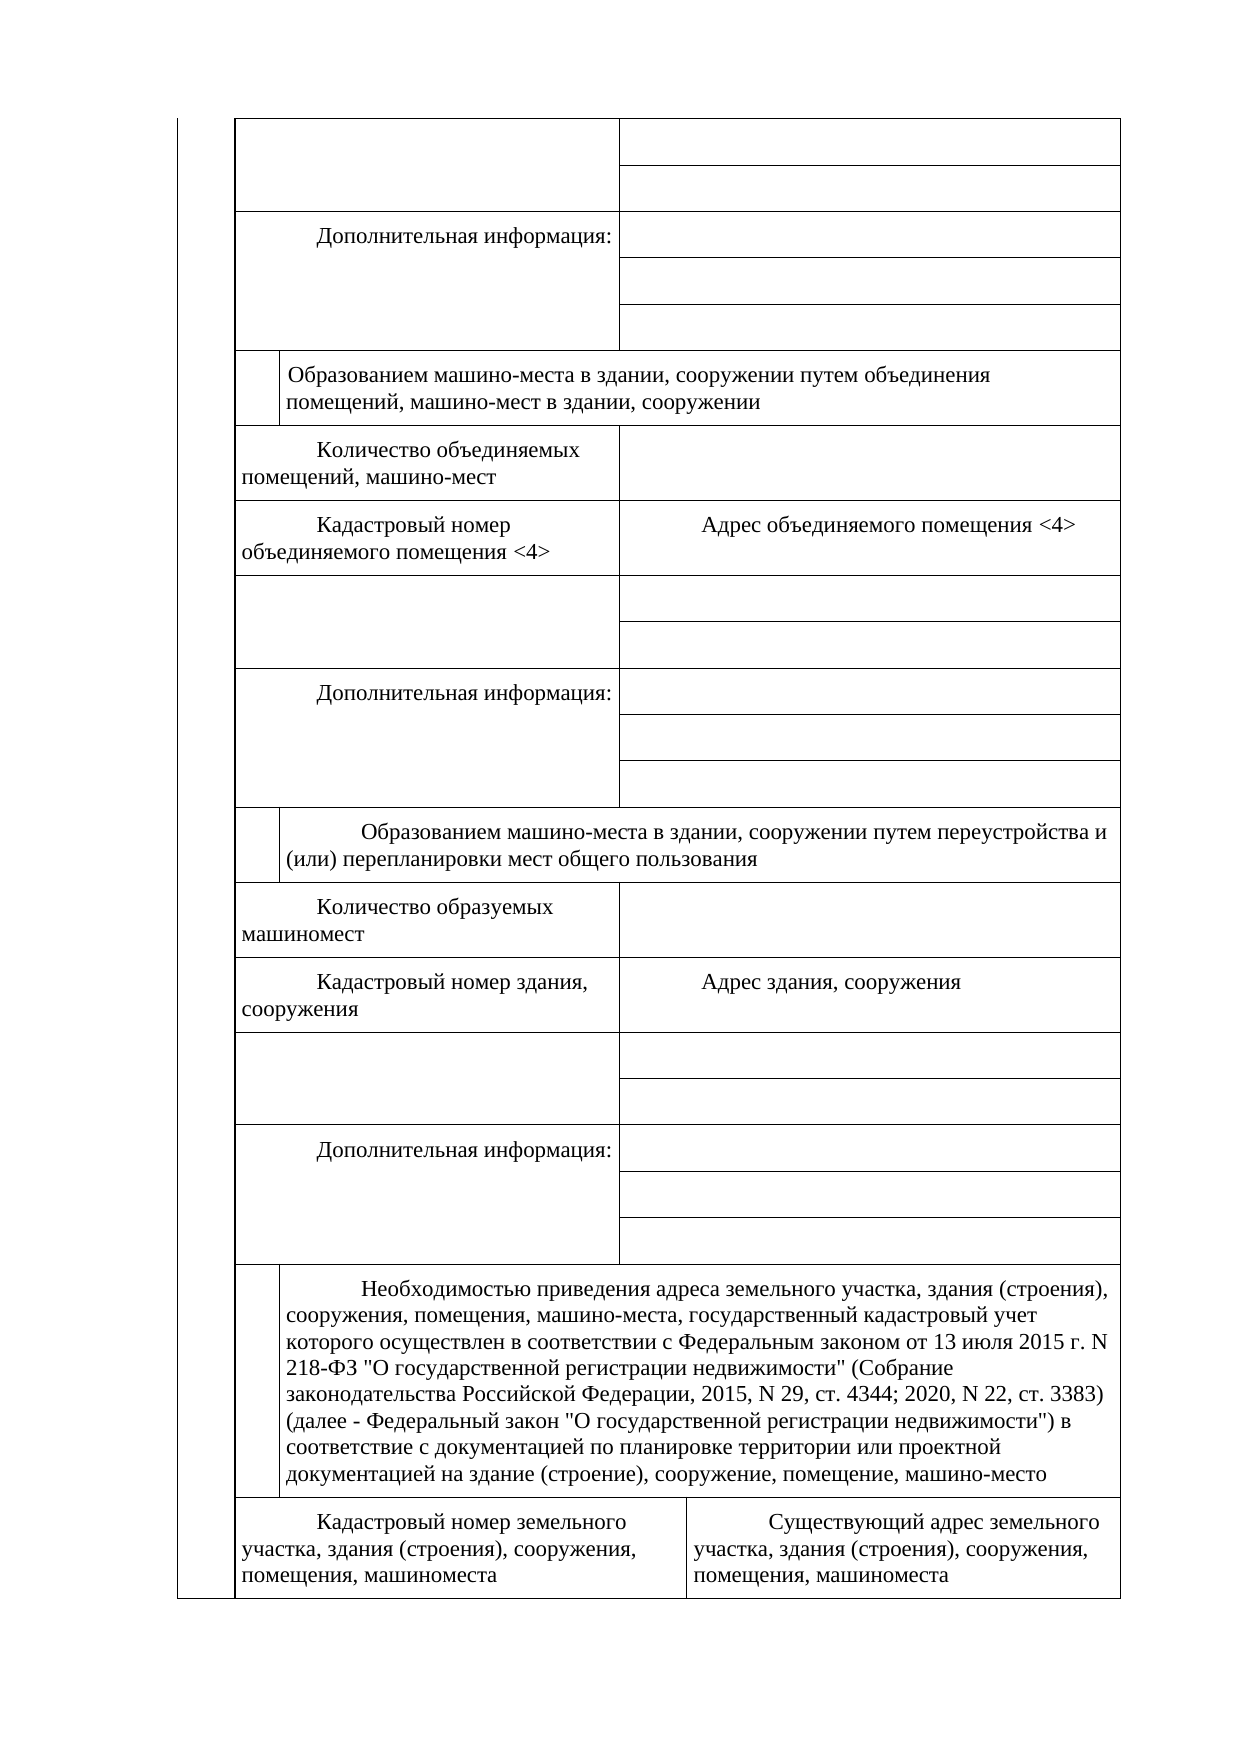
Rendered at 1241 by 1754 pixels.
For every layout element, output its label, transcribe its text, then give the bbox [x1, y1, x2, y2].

table_cell Существующий адрес земельного участка, здания (строения), сооружения, помещения, машиноместа [687, 1498, 1120, 1598]
table_cell [620, 305, 1120, 350]
table_cell Адрес объединяемого помещения <4> [620, 501, 1120, 575]
table_cell [620, 715, 1120, 760]
table_cell [620, 669, 1120, 714]
table_cell Кадастровый номер объединяемого помещения <4> [236, 501, 619, 575]
table_cell Необходимостью приведения адреса земельного участка, здания (строения), сооружения, помещения, машино-места, государственный кадастровый учет которого осуществлен в соответствии с Федеральным законом от 13 июля 2015 г. N 218-ФЗ "О государственной регистрации недвижимости" (Собрание законодательства Российской Федерации, 2015, N 29, ст. 4344; 2020, N 22, ст. 3383) (далее - Федеральный закон "О государственной регистрации недвижимости") в соответствие с документацией по планировке территории или проектной документацией на здание (строение), сооружение, помещение, машино-место [280, 1265, 1120, 1497]
table_cell [236, 576, 619, 668]
table_cell [236, 119, 619, 211]
table_cell [620, 576, 1120, 621]
table_cell Дополнительная информация: [236, 1125, 619, 1263]
table_cell [236, 1033, 619, 1124]
table_cell [620, 1033, 1120, 1078]
table_cell [178, 1264, 234, 1598]
table_cell Образованием машино-места в здании, сооружении путем объединения помещений, машино-мест в здании, сооружении [280, 351, 1120, 425]
table_cell [620, 1172, 1120, 1217]
table_cell [620, 426, 1120, 500]
table_cell Образованием машино-места в здании, сооружении путем переустройства и (или) перепланировки мест общего пользования [280, 808, 1120, 882]
table_cell [620, 1218, 1120, 1263]
table_cell [620, 883, 1120, 957]
table_cell [620, 258, 1120, 303]
table_cell Дополнительная информация: [236, 212, 619, 350]
table_cell Количество образуемых машиномест [236, 883, 619, 957]
table_cell [620, 1125, 1120, 1171]
table_cell [620, 622, 1120, 668]
table_cell Дополнительная информация: [236, 669, 619, 807]
table_cell [620, 119, 1120, 164]
table_cell [236, 351, 279, 425]
table_cell Кадастровый номер земельного участка, здания (строения), сооружения, помещения, машиноместа [236, 1498, 686, 1598]
table_cell [236, 1265, 279, 1497]
table_cell Адрес здания, сооружения [620, 958, 1120, 1032]
table_cell [620, 761, 1120, 807]
table_cell [620, 212, 1120, 257]
table_cell Количество объединяемых помещений, машино-мест [236, 426, 619, 500]
table_cell [236, 808, 279, 882]
table_cell [620, 166, 1120, 211]
table_cell Кадастровый номер здания, сооружения [236, 958, 619, 1032]
table_cell [620, 1079, 1120, 1124]
